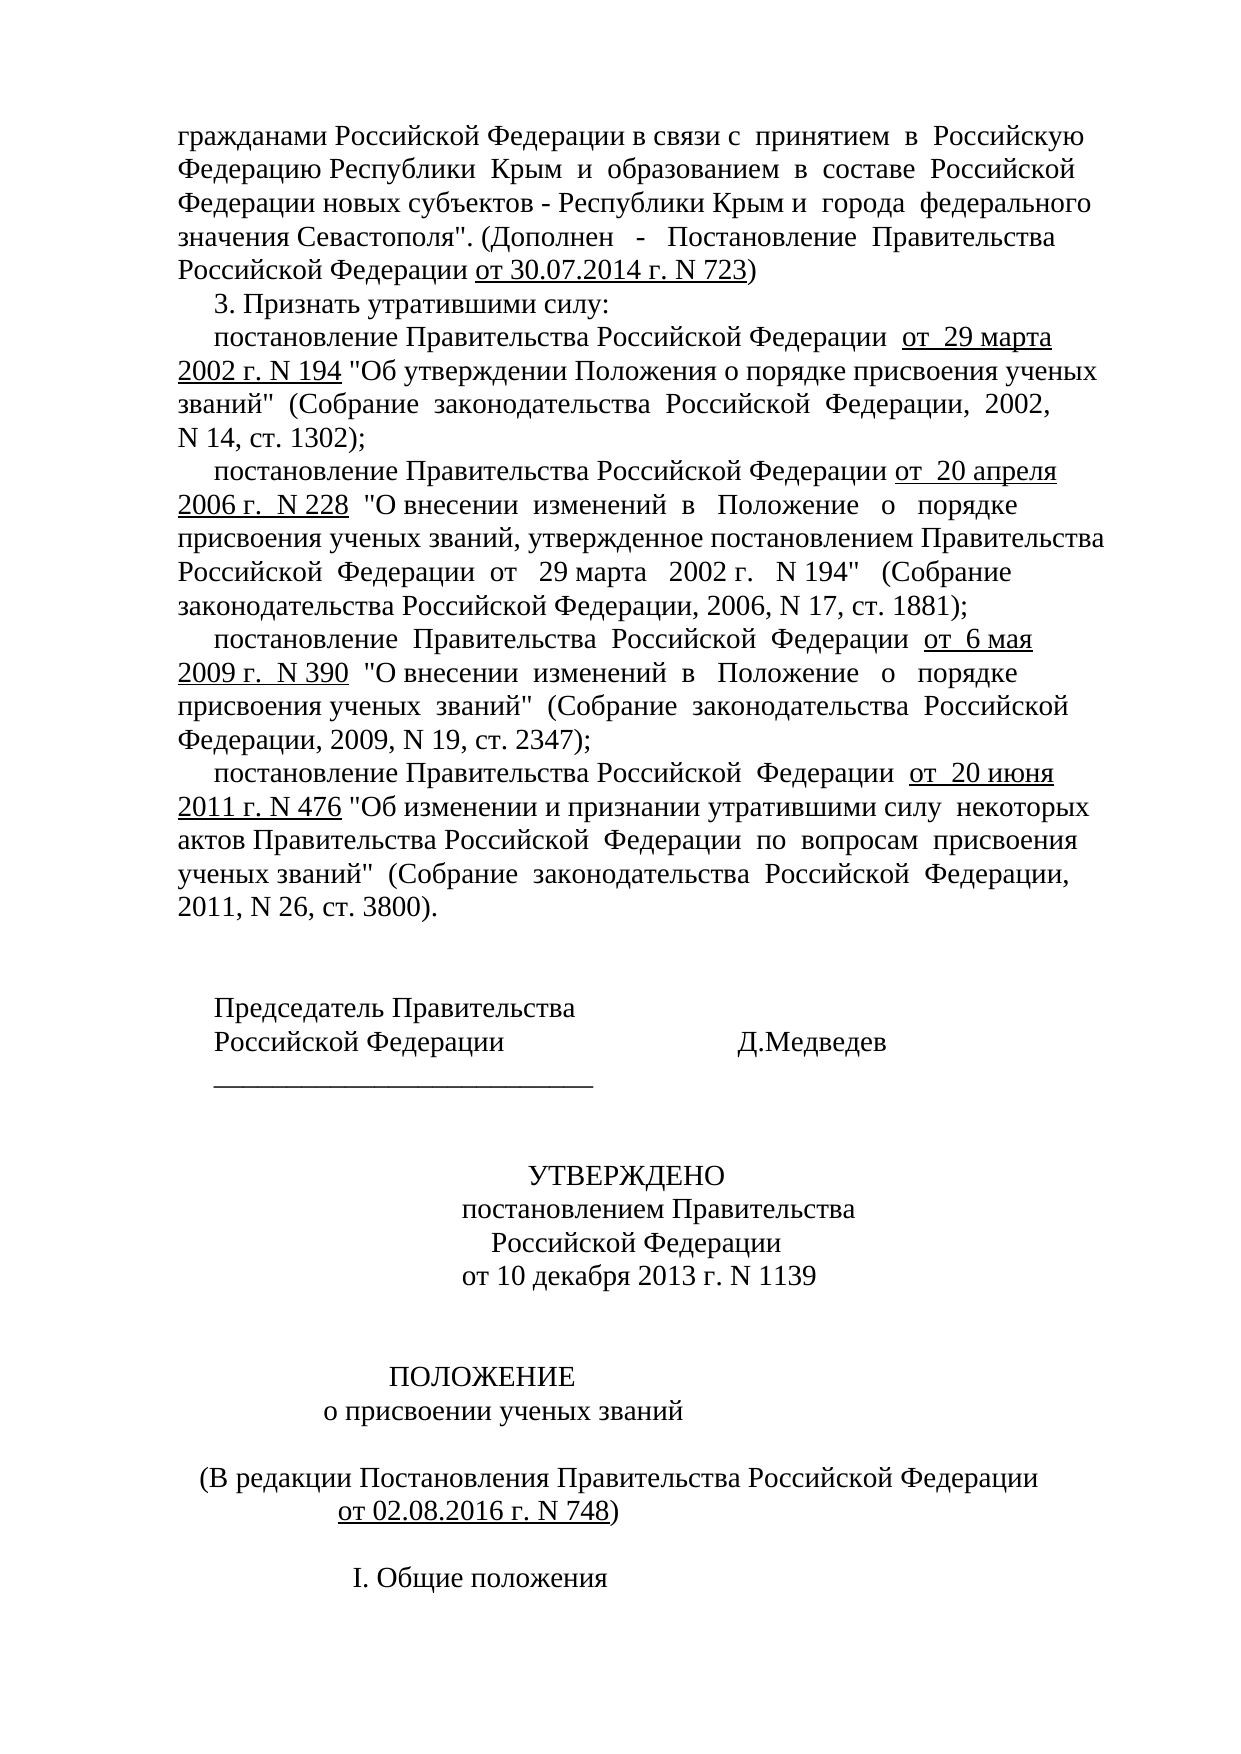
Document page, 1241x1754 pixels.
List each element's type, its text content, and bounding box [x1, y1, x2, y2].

text Российской Федерации [177, 1225, 1152, 1258]
text званий" (Собрание законодательства Российской Федерации, 2002, [177, 386, 1152, 420]
text постановление Правительства Российской Федерации от 29 марта [177, 319, 1152, 353]
text Федерации, 2009, N 19, ст. 2347); [177, 722, 1152, 755]
text 3. Признать утратившими силу: [177, 286, 1152, 319]
text __________________________ [177, 1057, 1152, 1091]
text присвоения ученых званий" (Собрание законодательства Российской [177, 688, 1152, 722]
text Российской Федерации Д.Медведев [177, 1024, 1152, 1057]
text постановлением Правительства [177, 1191, 1152, 1225]
text постановление Правительства Российской Федерации от 20 апреля [177, 453, 1152, 487]
text от 10 декабря 2013 г. N 1139 [177, 1258, 1152, 1292]
text присвоения ученых званий, утвержденное постановлением Правительства [177, 521, 1152, 554]
text I. Общие положения [177, 1560, 1152, 1594]
text от 02.08.2016 г. N 748) [177, 1493, 1152, 1527]
text N 14, ст. 1302); [177, 420, 1152, 453]
text Федерации новых субъектов - Республики Крым и города федерального [177, 185, 1152, 219]
text постановление Правительства Российской Федерации от 20 июня [177, 755, 1152, 789]
text актов Правительства Российской Федерации по вопросам присвоения [177, 822, 1152, 856]
text о присвоении ученых званий [177, 1393, 1152, 1426]
text Федерацию Республики Крым и образованием в составе Российской [177, 152, 1152, 185]
text ученых званий" (Собрание законодательства Российской Федерации, [177, 856, 1152, 889]
text 2009 г. N 390 "О внесении изменений в Положение о порядке [177, 655, 1152, 688]
text 2006 г. N 228 "О внесении изменений в Положение о порядке [177, 487, 1152, 521]
text (В редакции Постановления Правительства Российской Федерации [177, 1460, 1152, 1493]
text значения Севастополя". (Дополнен - Постановление Правительства [177, 219, 1152, 252]
text 2011, N 26, ст. 3800). [177, 889, 1152, 923]
text Российской Федерации от 30.07.2014 г. N 723) [177, 252, 1152, 286]
text законодательства Российской Федерации, 2006, N 17, ст. 1881); [177, 588, 1152, 621]
text 2002 г. N 194 "Об утверждении Положения о порядке присвоения ученых [177, 353, 1152, 386]
text Председатель Правительства [177, 990, 1152, 1024]
text Российской Федерации от 29 марта 2002 г. N 194" (Собрание [177, 554, 1152, 588]
text 2011 г. N 476 "Об изменении и признании утратившими силу некоторых [177, 789, 1152, 822]
text гражданами Российской Федерации в связи с принятием в Российскую [177, 118, 1152, 152]
text УТВЕРЖДЕНО [177, 1158, 1152, 1191]
text постановление Правительства Российской Федерации от 6 мая [177, 621, 1152, 655]
text ПОЛОЖЕНИЕ [177, 1359, 1152, 1393]
